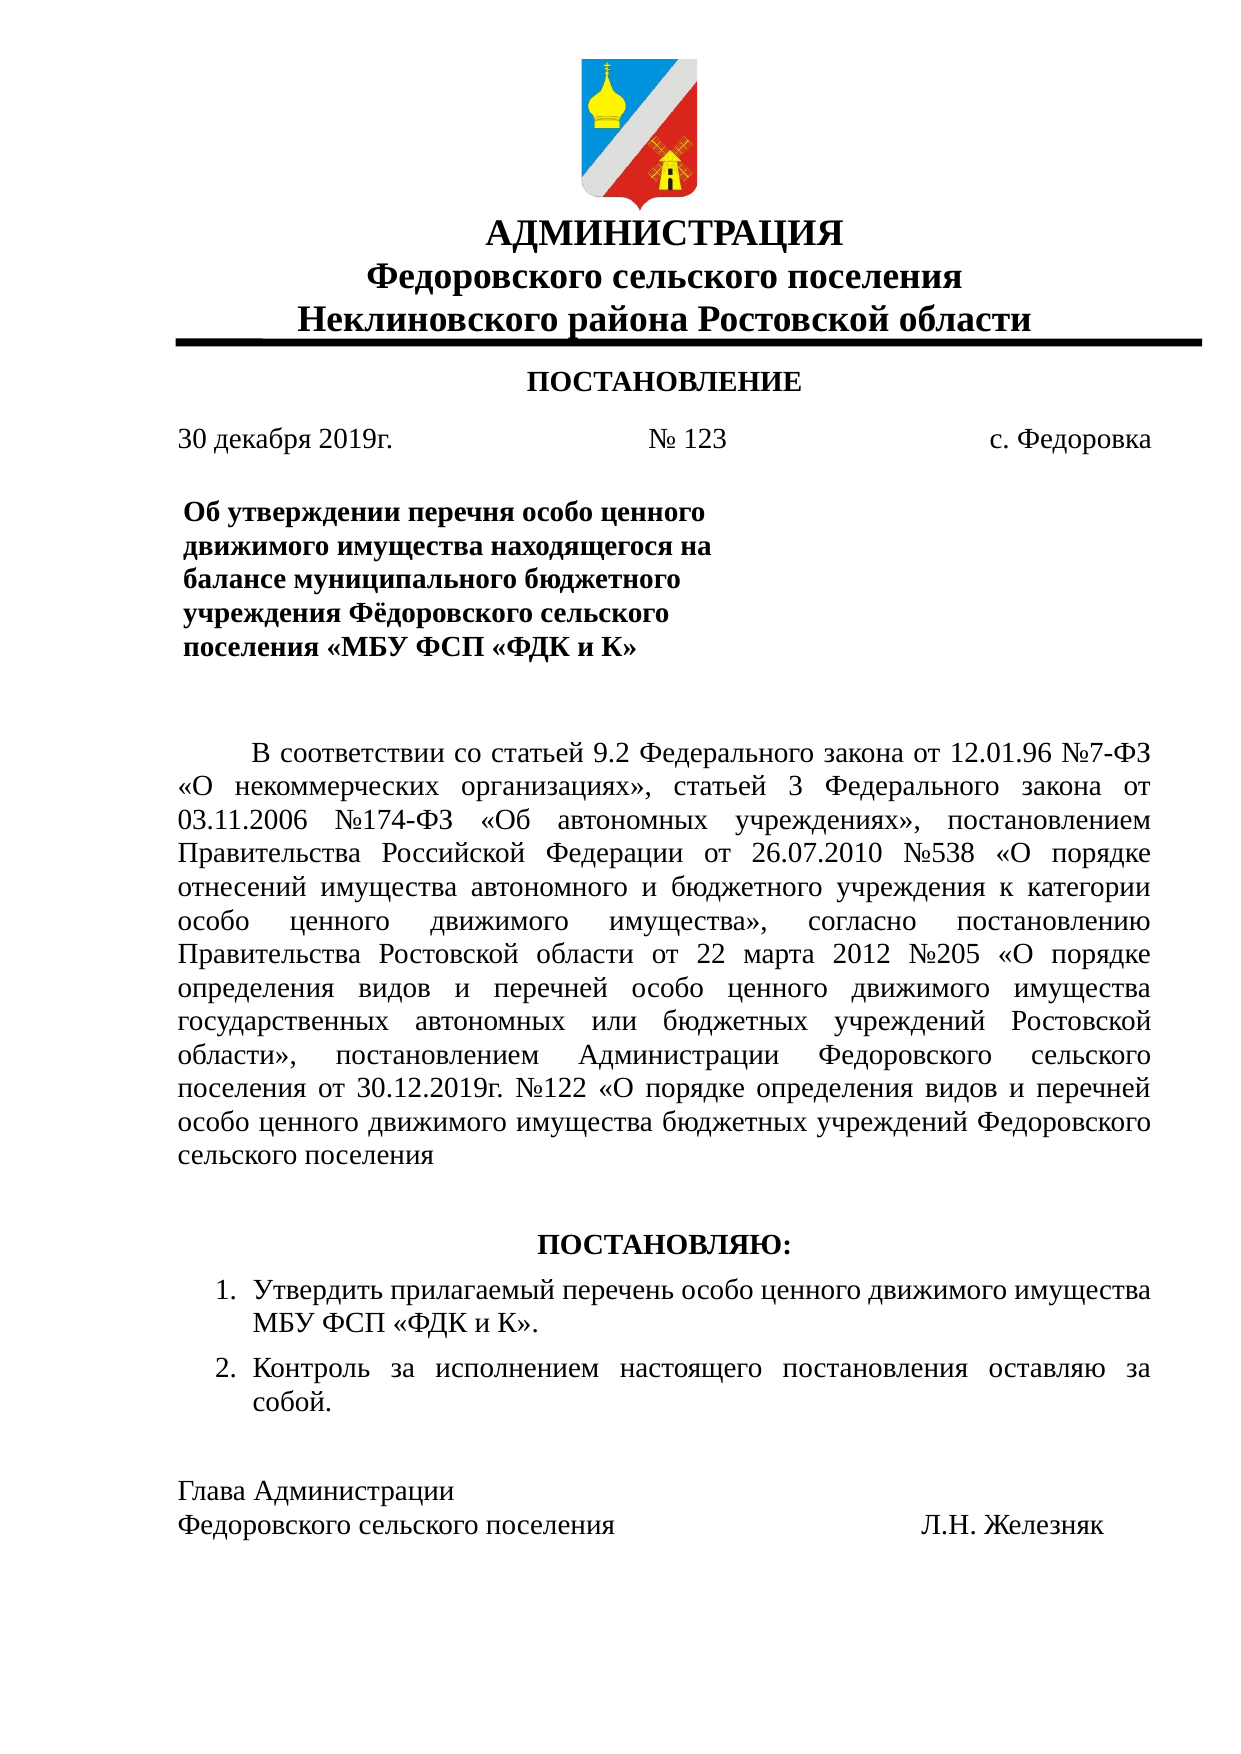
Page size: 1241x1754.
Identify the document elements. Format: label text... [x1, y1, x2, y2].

list Утвердить прилагаемый перечень особо ценного движимого имущества МБУ ФСП «ФДК и К». [215, 1272, 1152, 1339]
picture [581, 59, 698, 211]
text Федоровского сельского поселения Л.Н. Железняк [177, 1507, 1152, 1540]
list Контроль за исполнением настоящего постановления оставляю за собой. [215, 1350, 1152, 1417]
text В соответствии со статьей 9.2 Федерального закона от 12.01.96 №7-ФЗ «О некоммерческих организациях», статьей 3 Федерального закона от 03.11.2006 №174-ФЗ «Об автономных учреждениях», постановлением Правительства Российской Федерации от 26.07.2010 №538 «О порядке отнесений имущества автономного и бюджетного учреждения к категории особо ценного движимого имущества», согласно постановлению Правительства Ростовской области от 22 марта 2012 №205 «О порядке определения видов и перечней особо ценного движимого имущества государственных автономных или бюджетных учреждений Ростовской области», постановлением Администрации Федоровского сельского поселения от 30.12.2019г. №122 «О порядке определения видов и перечней особо ценного движимого имущества бюджетных учреждений Федоровского сельского поселения [177, 735, 1152, 1171]
picture [588, 63, 626, 128]
text АДМИНИСТРАЦИЯ [177, 211, 1152, 254]
text 30 декабря 2019г. № 123 с. Федоровка [177, 422, 1152, 455]
table_header Об утверждении перечня особо ценного движимого имущества находящегося на балансе муниципального бюджетного учреждения Фёдоровского сельского поселения «МБУ ФСП «ФДК и К» [177, 489, 788, 701]
text ПОСТАНОВЛЯЮ: [177, 1227, 1152, 1261]
text ПОСТАНОВЛЕНИЕ [177, 364, 1152, 398]
text Неклиновского района Ростовской области [177, 297, 1152, 338]
text Федоровского сельского поселения [177, 254, 1152, 297]
text Глава Администрации [177, 1473, 1152, 1507]
